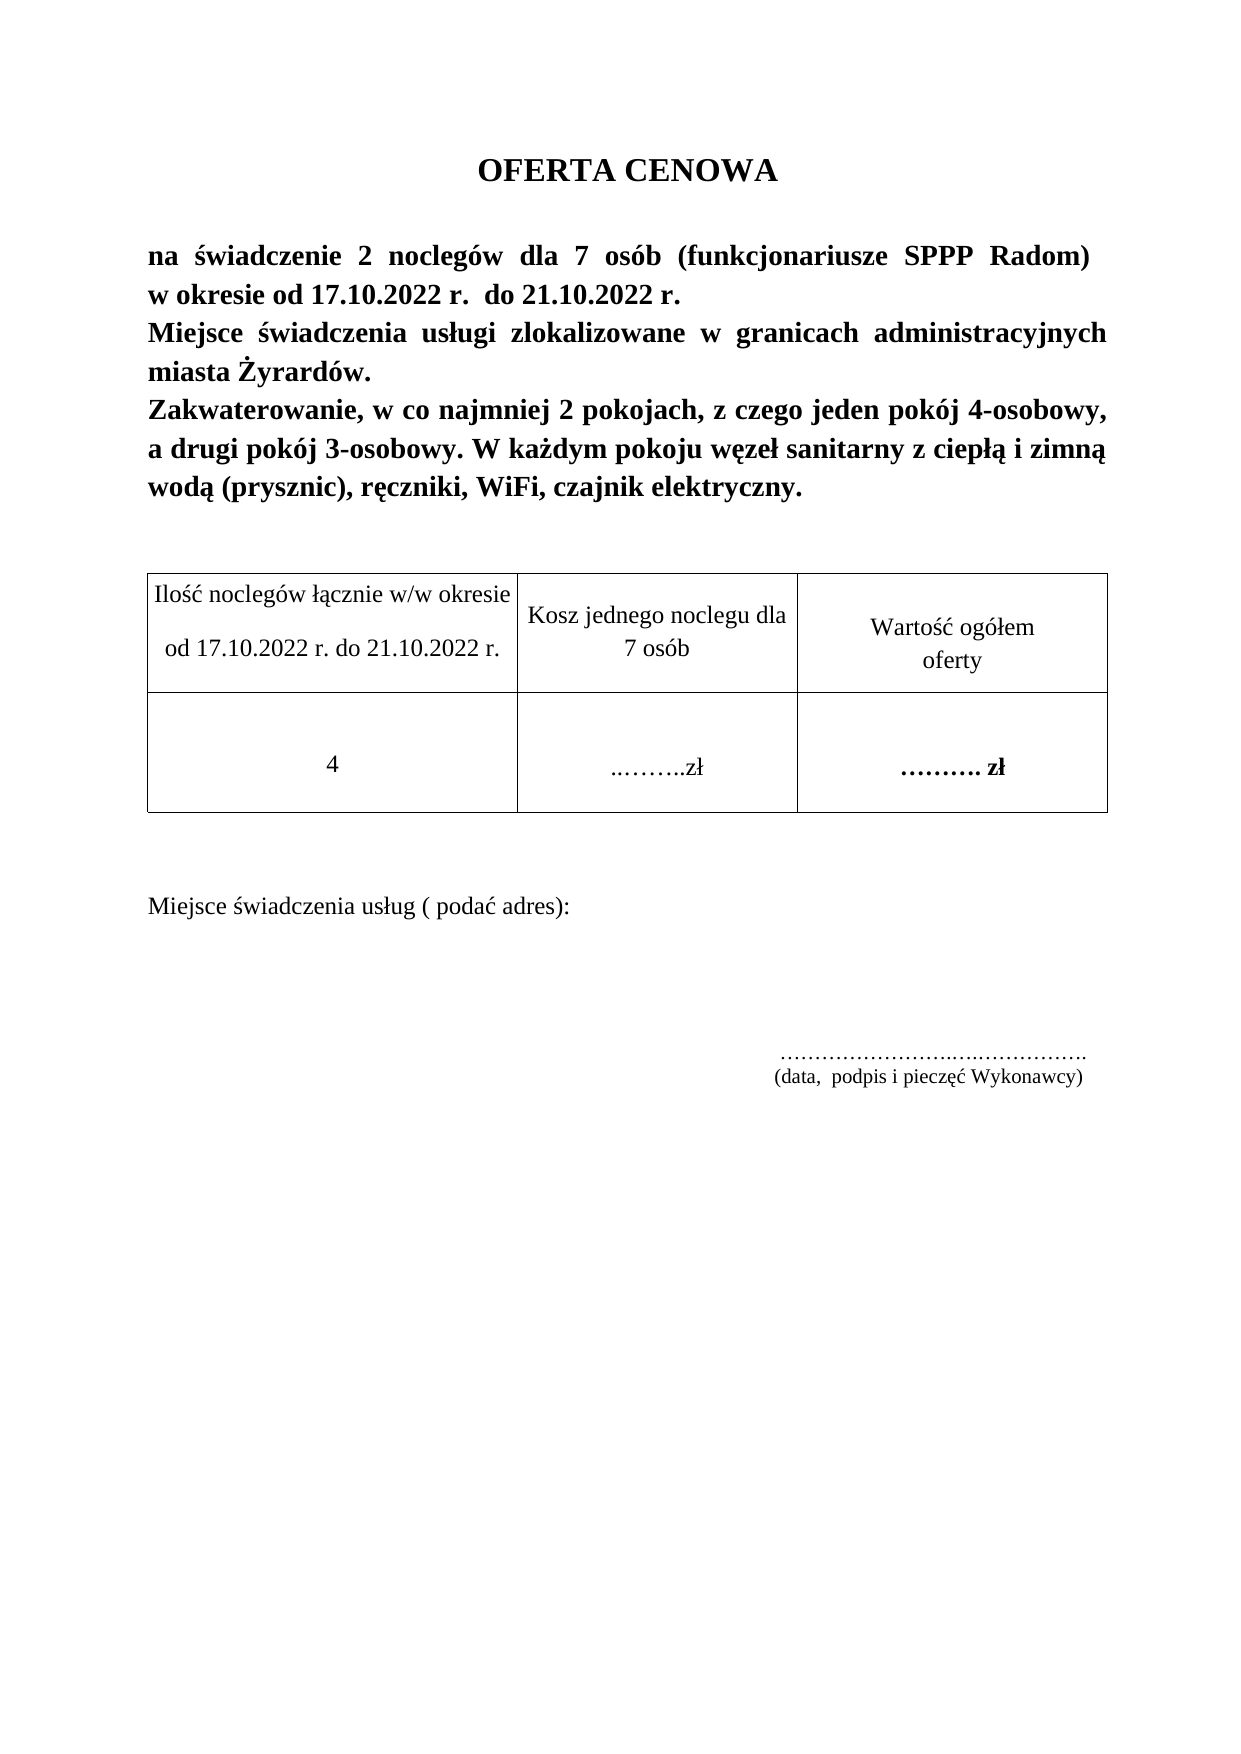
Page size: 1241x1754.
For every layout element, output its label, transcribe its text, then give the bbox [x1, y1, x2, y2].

text …………………….….……………. [148, 1040, 1107, 1064]
text (data, podpis i pieczęć Wykonawcy) [148, 1064, 1107, 1088]
text Zakwaterowanie, w co najmniej 2 pokojach, z czego jeden pokój 4-osobowy, a drugi pokój 3-osobowy. W każdym pokoju węzeł sanitarny z ciepłą i zimną wodą (prysznic), ręczniki, WiFi, czajnik elektryczny. [148, 392, 1107, 503]
table_header Wartość ogółem oferty [798, 574, 1107, 692]
table_header Kosz jednego noclegu dla 7 osób [518, 574, 797, 692]
text na świadczenie 2 noclegów dla 7 osób (funkcjonariusze SPPP Radom) w okresie od 17.10.2022 r. do 21.10.2022 r. [148, 238, 1107, 310]
text Miejsce świadczenia usług ( podać adres): [148, 891, 1107, 920]
table_cell 4 [148, 693, 517, 812]
text Miejsce świadczenia usługi zlokalizowane w granicach administracyjnych miasta Żyrardów. [148, 315, 1107, 387]
table_cell ………. zł [798, 693, 1107, 812]
table_header Ilość noclegów łącznie w/w okresie od 17.10.2022 r. do 21.10.2022 r. [148, 574, 517, 692]
text OFERTA CENOWA [148, 150, 1107, 188]
table_cell ..……..zł [518, 693, 797, 812]
